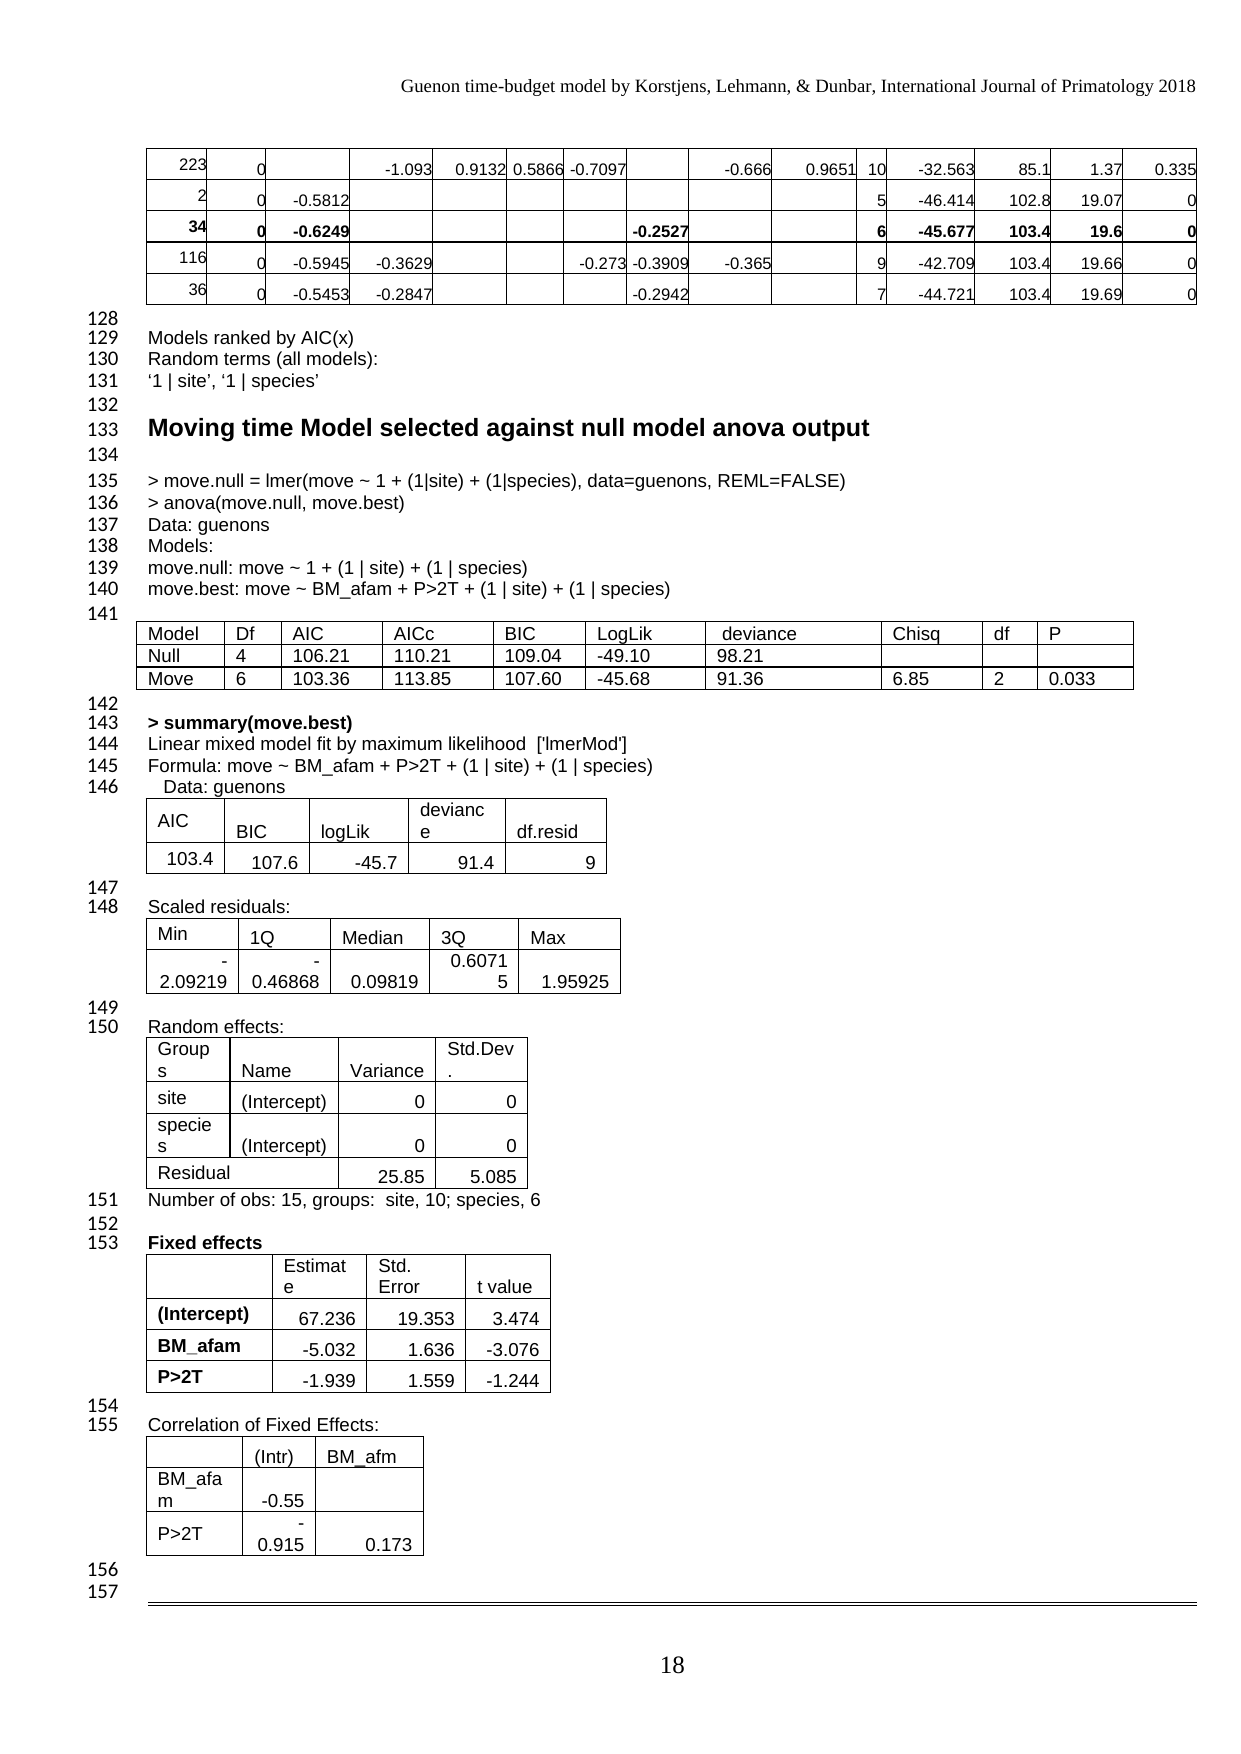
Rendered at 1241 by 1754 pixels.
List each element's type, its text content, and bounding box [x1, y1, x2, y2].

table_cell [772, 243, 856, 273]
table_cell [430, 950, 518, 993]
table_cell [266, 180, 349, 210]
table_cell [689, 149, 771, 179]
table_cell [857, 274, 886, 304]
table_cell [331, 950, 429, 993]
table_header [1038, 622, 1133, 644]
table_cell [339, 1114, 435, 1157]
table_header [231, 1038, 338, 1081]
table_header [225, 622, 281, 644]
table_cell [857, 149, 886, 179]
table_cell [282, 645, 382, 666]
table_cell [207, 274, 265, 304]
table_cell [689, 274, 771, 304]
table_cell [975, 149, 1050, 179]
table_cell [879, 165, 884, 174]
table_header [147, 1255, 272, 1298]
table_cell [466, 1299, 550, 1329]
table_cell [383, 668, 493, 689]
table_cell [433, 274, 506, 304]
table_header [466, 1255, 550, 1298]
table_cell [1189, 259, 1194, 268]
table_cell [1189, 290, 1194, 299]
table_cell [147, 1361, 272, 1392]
text Random terms (all models): [148, 348, 1197, 370]
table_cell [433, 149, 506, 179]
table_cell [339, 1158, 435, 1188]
text Correlation of Fixed Effects: [148, 1414, 1197, 1436]
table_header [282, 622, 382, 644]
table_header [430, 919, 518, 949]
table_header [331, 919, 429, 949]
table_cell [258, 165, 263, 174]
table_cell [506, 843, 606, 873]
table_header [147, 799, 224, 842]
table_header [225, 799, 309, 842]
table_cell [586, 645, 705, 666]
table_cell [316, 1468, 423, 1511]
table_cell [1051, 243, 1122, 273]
text Random effects: [148, 1016, 1197, 1037]
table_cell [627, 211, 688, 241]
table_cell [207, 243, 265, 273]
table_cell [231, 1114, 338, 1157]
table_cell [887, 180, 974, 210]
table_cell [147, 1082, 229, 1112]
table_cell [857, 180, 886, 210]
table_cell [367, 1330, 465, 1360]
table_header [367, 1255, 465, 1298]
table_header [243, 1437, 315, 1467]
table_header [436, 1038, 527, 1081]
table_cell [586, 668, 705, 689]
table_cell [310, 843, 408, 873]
text Data: guenons [148, 513, 1197, 535]
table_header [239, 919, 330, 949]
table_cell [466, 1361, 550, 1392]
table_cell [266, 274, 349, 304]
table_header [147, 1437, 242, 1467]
text move.best: move ~ BM_afam + P>2T + (1 | site) + (1 | species) [148, 578, 1197, 600]
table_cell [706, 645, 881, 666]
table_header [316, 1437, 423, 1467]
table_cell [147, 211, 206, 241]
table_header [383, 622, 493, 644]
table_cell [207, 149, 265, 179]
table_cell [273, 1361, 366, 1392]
text Number of obs: 15, groups: site, 10; species, 6 [148, 1189, 1197, 1211]
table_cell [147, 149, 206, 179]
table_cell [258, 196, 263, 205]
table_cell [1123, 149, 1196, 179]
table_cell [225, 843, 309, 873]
text > move.null = lmer(move ~ 1 + (1|site) + (1|species), data=guenons, REML=FALSE) [148, 470, 1197, 492]
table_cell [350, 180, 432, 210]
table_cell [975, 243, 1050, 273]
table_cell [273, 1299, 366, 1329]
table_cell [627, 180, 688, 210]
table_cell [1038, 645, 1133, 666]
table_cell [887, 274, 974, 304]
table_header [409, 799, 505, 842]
text Fixed effects [148, 1232, 1197, 1254]
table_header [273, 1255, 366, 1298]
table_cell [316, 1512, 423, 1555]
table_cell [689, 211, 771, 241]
text ‘1 | site’, ‘1 | species’ [148, 370, 1197, 391]
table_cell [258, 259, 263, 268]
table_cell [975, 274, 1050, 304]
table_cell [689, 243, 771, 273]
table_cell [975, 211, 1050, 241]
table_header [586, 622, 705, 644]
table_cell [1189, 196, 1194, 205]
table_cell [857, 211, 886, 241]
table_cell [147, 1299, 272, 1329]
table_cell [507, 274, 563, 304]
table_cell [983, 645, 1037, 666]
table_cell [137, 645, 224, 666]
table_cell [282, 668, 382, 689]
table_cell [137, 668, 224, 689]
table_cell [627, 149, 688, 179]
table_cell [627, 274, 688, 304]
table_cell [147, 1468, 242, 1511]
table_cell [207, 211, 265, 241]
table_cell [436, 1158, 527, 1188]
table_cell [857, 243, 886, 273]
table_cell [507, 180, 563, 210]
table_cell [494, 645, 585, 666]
text Models ranked by AIC(x) [148, 327, 1197, 348]
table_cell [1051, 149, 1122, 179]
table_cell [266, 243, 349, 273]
text Moving time Model selected against null model anova output [148, 413, 1197, 442]
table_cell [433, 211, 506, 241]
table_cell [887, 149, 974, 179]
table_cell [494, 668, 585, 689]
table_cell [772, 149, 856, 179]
text move.null: move ~ 1 + (1 | site) + (1 | species) [148, 557, 1197, 578]
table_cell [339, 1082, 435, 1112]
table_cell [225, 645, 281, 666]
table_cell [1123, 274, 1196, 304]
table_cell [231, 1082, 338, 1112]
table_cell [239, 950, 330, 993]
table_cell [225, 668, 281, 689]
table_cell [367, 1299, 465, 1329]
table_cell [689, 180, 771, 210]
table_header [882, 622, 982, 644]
text > summary(move.best) [148, 712, 1197, 733]
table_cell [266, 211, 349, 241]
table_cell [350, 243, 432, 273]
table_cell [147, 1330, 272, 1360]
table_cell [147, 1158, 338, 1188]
text Models: [148, 535, 1197, 557]
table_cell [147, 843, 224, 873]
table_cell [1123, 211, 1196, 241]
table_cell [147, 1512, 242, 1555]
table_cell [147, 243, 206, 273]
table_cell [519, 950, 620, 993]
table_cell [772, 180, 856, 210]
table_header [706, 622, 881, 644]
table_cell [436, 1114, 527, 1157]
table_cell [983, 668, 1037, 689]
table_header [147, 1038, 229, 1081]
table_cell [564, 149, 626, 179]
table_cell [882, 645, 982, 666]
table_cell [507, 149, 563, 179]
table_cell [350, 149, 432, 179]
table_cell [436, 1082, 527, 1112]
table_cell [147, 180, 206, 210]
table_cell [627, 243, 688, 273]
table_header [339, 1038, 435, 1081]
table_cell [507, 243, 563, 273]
text Scaled residuals: [148, 896, 1197, 917]
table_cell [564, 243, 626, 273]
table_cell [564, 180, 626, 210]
text Linear mixed model fit by maximum likelihood ['lmerMod'] [148, 733, 1197, 755]
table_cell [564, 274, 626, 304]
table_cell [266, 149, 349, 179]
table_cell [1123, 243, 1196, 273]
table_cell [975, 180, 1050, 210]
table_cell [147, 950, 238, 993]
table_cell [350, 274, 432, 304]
text > anova(move.null, move.best) [148, 492, 1197, 513]
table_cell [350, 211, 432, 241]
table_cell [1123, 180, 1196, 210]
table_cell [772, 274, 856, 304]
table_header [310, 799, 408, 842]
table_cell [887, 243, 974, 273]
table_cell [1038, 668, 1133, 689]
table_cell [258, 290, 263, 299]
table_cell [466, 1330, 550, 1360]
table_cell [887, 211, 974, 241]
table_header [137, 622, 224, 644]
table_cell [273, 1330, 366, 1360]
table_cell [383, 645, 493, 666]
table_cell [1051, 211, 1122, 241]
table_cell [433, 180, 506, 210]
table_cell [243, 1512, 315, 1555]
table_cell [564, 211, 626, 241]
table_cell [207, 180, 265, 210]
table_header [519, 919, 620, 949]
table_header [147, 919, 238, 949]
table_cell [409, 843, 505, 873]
text Formula: move ~ BM_afam + P>2T + (1 | site) + (1 | species) [148, 755, 1197, 776]
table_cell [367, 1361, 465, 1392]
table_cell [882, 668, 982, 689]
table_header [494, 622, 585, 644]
text Data: guenons [148, 776, 1197, 798]
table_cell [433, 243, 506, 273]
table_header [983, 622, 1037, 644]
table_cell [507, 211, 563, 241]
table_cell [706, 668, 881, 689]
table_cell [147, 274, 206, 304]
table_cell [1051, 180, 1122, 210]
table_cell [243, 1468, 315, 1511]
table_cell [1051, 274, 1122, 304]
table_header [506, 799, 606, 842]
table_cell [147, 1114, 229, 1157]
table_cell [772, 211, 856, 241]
